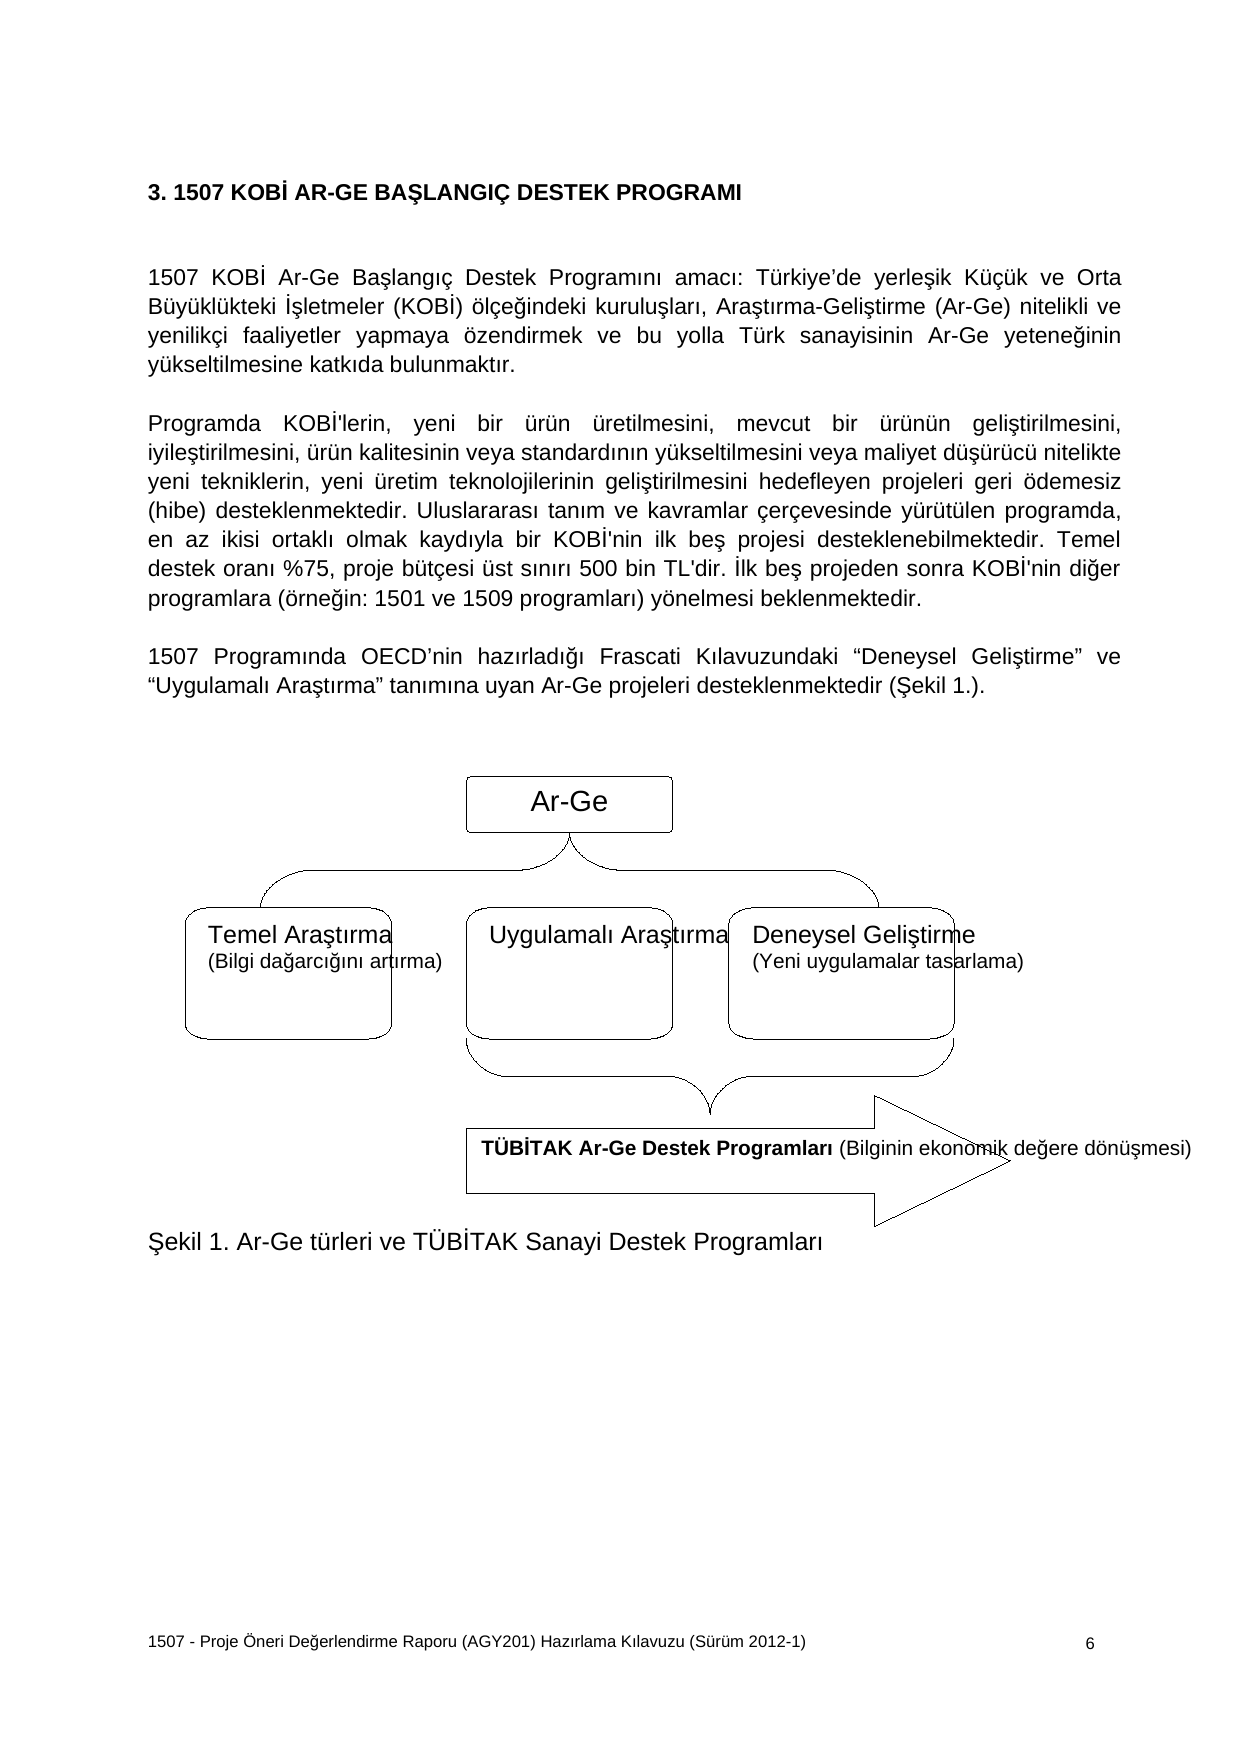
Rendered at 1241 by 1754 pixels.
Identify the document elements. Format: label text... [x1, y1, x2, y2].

text 1507 KOBİ Ar-Ge Başlangıç Destek Programını amacı: Türkiye’de yerleşik Küçük ve Orta Büyüklükteki İşletmeler (KOBİ) ölçeğindeki kuruluşları, Araştırma-Geliştirme (Ar-Ge) nitelikli ve yenilikçi faaliyetler yapmaya özendirmek ve bu yolla Türk sanayisinin Ar-Ge yeteneğinin yükseltilmesine katkıda bulunmaktır. [148, 262, 1122, 378]
text 1507 Programında OECD’nin hazırladığı Frascati Kılavuzundaki “Deneysel Geliştirme” ve “Uygulamalı Araştırma” tanımına uyan Ar-Ge projeleri desteklenmektedir (Şekil 1.). [148, 641, 1122, 699]
text Programda KOBİ'lerin, yeni bir ürün üretilmesini, mevcut bir ürünün geliştirilmesini, iyileştirilmesini, ürün kalitesinin veya standardının yükseltilmesini veya maliyet düşürücü nitelikte yeni tekniklerin, yeni üretim teknolojilerinin geliştirilmesini hedefleyen projeleri geri ödemesiz (hibe) desteklenmektedir. Uluslararası tanım ve kavramlar çerçevesinde yürütülen programda, en az ikisi ortaklı olmak kaydıyla bir KOBİ'nin ilk beş projesi desteklenebilmektedir. Temel destek oranı %75, proje bütçesi üst sınırı 500 bin TL'dir. İlk beş projeden sonra KOBİ'nin diğer programlara (örneğin: 1501 ve 1509 programları) yönelmesi beklenmektedir. [148, 408, 1122, 612]
text 3. 1507 KOBİ AR-GE BAŞLANGIÇ DESTEK PROGRAMI [148, 177, 1122, 206]
table_header [136, 758, 1096, 1227]
table_cell Şekil 1. Ar-Ge türleri ve TÜBİTAK Sanayi Destek Programları [136, 1227, 1096, 1255]
